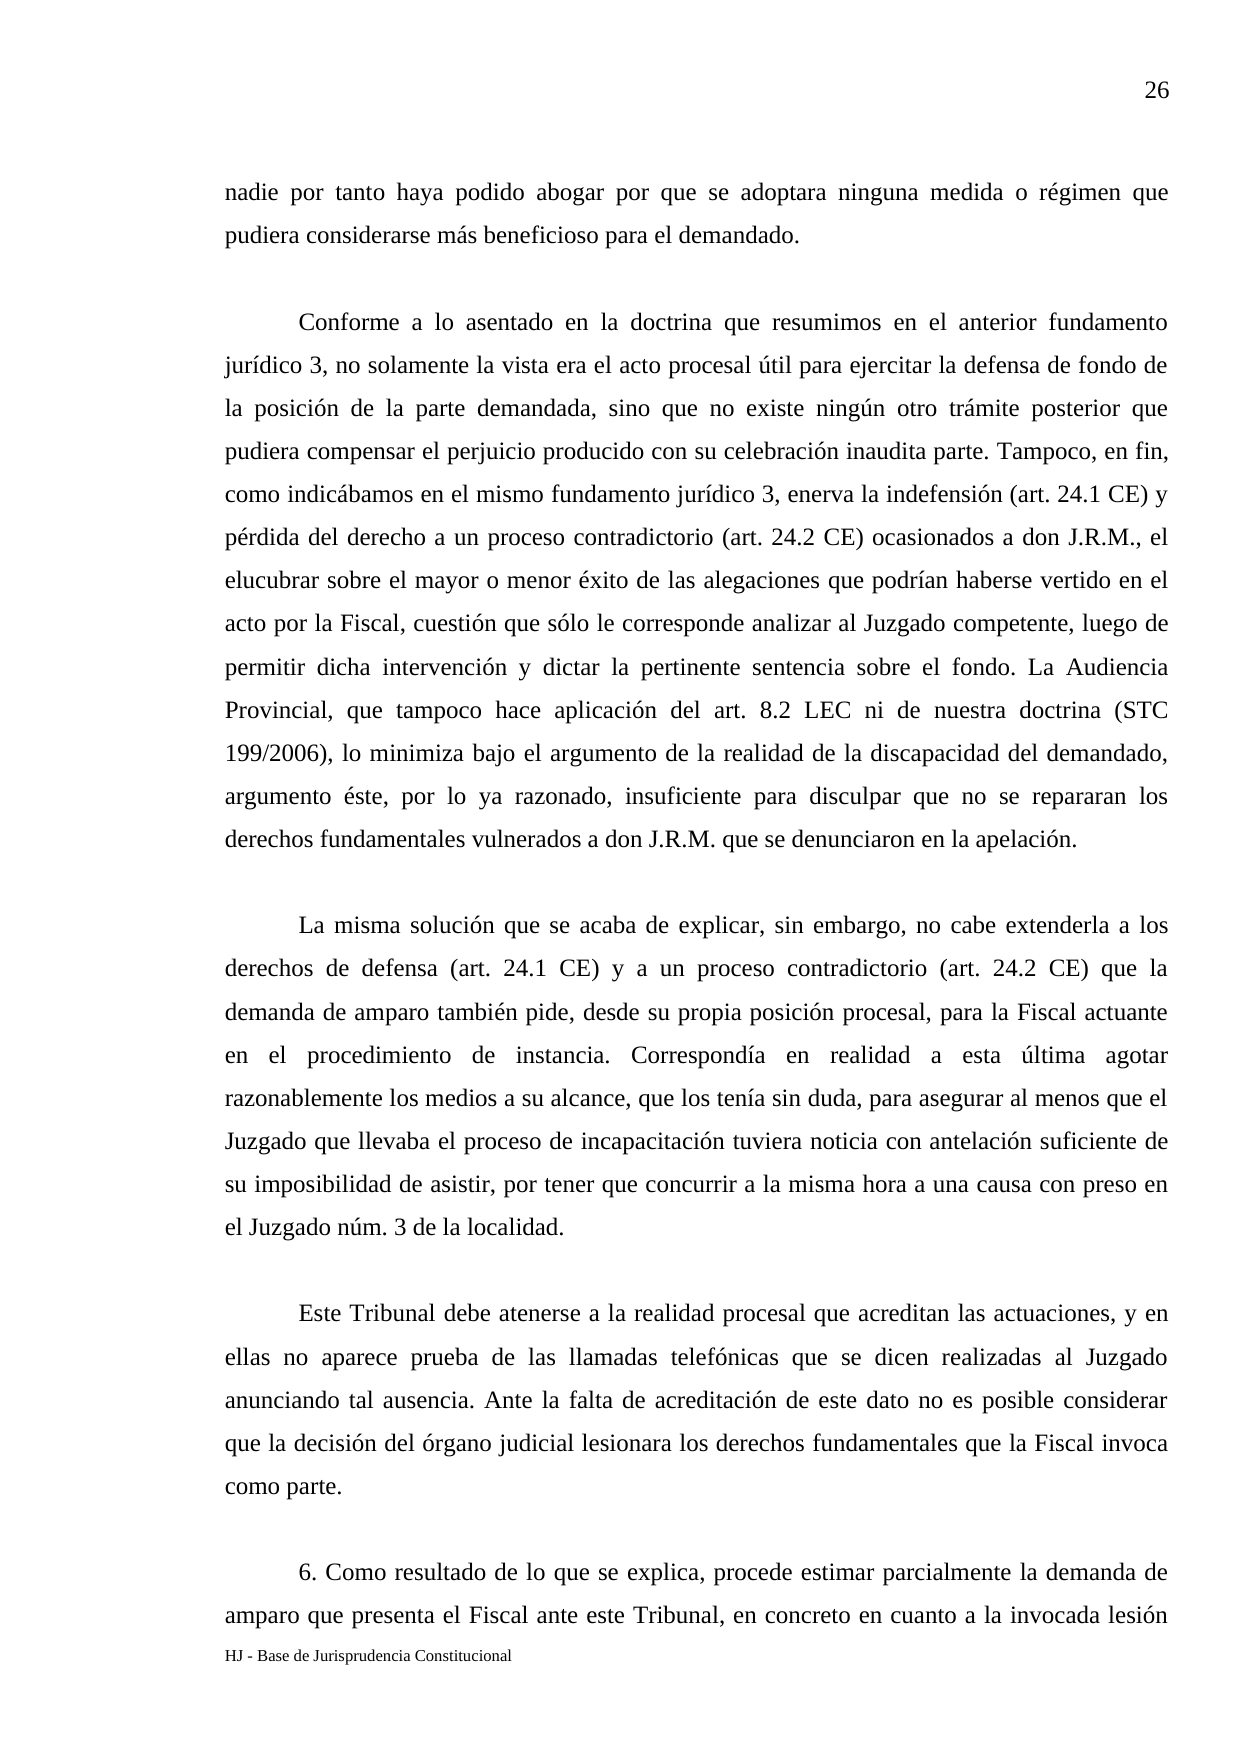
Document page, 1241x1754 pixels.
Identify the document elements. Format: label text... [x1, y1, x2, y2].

text La misma solución que se acaba de explicar, sin embargo, no cabe extenderla a los derechos de defensa (art. 24.1 CE) y a un proceso contradictorio (art. 24.2 CE) que la demanda de amparo también pide, desde su propia posición procesal, para la Fiscal actuante en el procedimiento de instancia. Correspondía en realidad a esta última agotar razonablemente los medios a su alcance, que los tenía sin duda, para asegurar al menos que el Juzgado que llevaba el proceso de incapacitación tuviera noticia con antelación suficiente de su imposibilidad de asistir, por tener que concurrir a la misma hora a una causa con preso en el Juzgado núm. 3 de la localidad. [224, 910, 1169, 1241]
text Este Tribunal debe atenerse a la realidad procesal que acreditan las actuaciones, y en ellas no aparece prueba de las llamadas telefónicas que se dicen realizadas al Juzgado anunciando tal ausencia. Ante la falta de acreditación de este dato no es posible considerar que la decisión del órgano judicial lesionara los derechos fundamentales que la Fiscal invoca como parte. [224, 1298, 1169, 1500]
text Conforme a lo asentado en la doctrina que resumimos en el anterior fundamento jurídico 3, no solamente la vista era el acto procesal útil para ejercitar la defensa de fondo de la posición de la parte demandada, sino que no existe ningún otro trámite posterior que pudiera compensar el perjuicio producido con su celebración inaudita parte. Tampoco, en fin, como indicábamos en el mismo fundamento jurídico 3, enerva la indefensión (art. 24.1 CE) y pérdida del derecho a un proceso contradictorio (art. 24.2 CE) ocasionados a don J.R.M., el elucubrar sobre el mayor o menor éxito de las alegaciones que podrían haberse vertido en el acto por la Fiscal, cuestión que sólo le corresponde analizar al Juzgado competente, luego de permitir dicha intervención y dictar la pertinente sentencia sobre el fondo. La Audiencia Provincial, que tampoco hace aplicación del art. 8.2 LEC ni de nuestra doctrina (STC 199/2006), lo minimiza bajo el argumento de la realidad de la discapacidad del demandado, argumento éste, por lo ya razonado, insuficiente para disculpar que no se repararan los derechos fundamentales vulnerados a don J.R.M. que se denunciaron en la apelación. [224, 307, 1169, 853]
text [224, 1557, 1169, 1629]
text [224, 177, 1169, 249]
